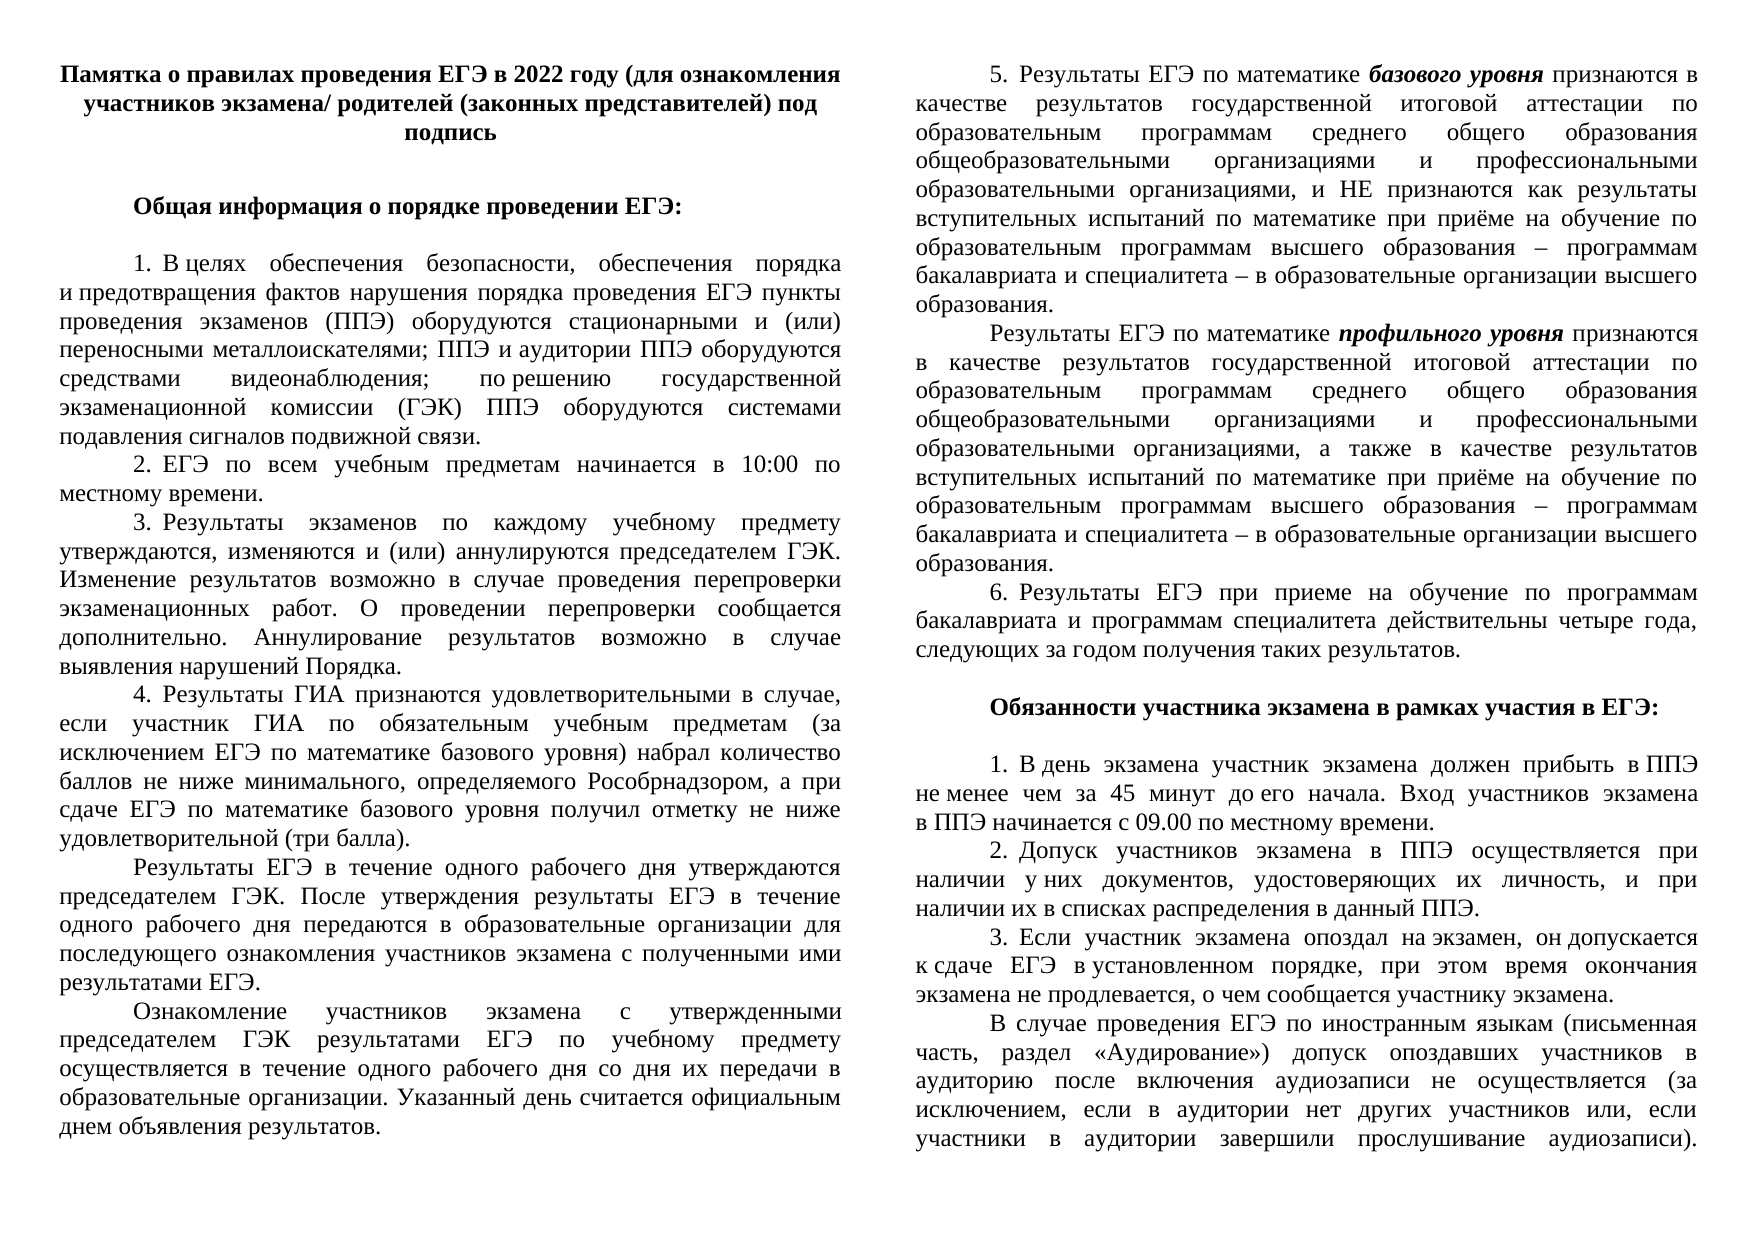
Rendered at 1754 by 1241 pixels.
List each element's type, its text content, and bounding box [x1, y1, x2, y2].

text Результаты ЕГЭ по математике профильного уровня признаются в качестве результатов государственной итоговой аттестации по образовательным программам среднего общего образования общеобразовательными организациями и профессиональными образовательными организациями, а также в качестве результатов вступительных испытаний по математике при приёме на обучение по образовательным программам высшего образования – программам бакалавриата и специалитета – в образовательные организации высшего образования. [915, 318, 1698, 577]
text Общая информация о порядке проведении ЕГЭ: [59, 191, 842, 219]
list В день экзамена участник экзамена должен прибыть в ППЭ не менее чем за 45 минут до его начала. Вход участников экзамена в ППЭ начинается с 09.00 по местному времени. [915, 749, 1698, 835]
list Результаты ГИА признаются удовлетворительными в случае, если участник ГИА по обязательным учебным предметам (за исключением ЕГЭ по математике базового уровня) набрал количество баллов не ниже минимального, определяемого Рособрнадзором, а при сдаче ЕГЭ по математике базового уровня получил отметку не ниже удовлетворительной (три балла). [59, 679, 842, 852]
text Обязанности участника экзамена в рамках участия в ЕГЭ: [915, 692, 1698, 720]
list ЕГЭ по всем учебным предметам начинается в 10:00 по местному времени. [59, 449, 842, 507]
list Если участник экзамена опоздал на экзамен, он допускается к сдаче ЕГЭ в установленном порядке, при этом время окончания экзамена не продлевается, о чем сообщается участнику экзамена. [915, 922, 1698, 1008]
text Результаты ЕГЭ в течение одного рабочего дня утверждаются председателем ГЭК. После утверждения результаты ЕГЭ в течение одного рабочего дня передаются в образовательные организации для последующего ознакомления участников экзамена с полученными ими результатами ЕГЭ. [59, 852, 842, 996]
list Памятка о правилах проведения ЕГЭ в 2022 году (для ознакомления участников экзамена/ родителей (законных представителей) под подпись [59, 59, 842, 145]
list Допуск участников экзамена в ППЭ осуществляется при наличии у них документов, удостоверяющих их личность, и при наличии их в списках распределения в данный ППЭ. [915, 835, 1698, 922]
list Результаты ЕГЭ при приеме на обучение по программам бакалавриата и программам специалитета действительны четыре года, следующих за годом получения таких результатов. [915, 577, 1698, 663]
list В целях обеспечения безопасности, обеспечения порядка и предотвращения фактов нарушения порядка проведения ЕГЭ пункты проведения экзаменов (ППЭ) оборудуются стационарными и (или) переносными металлоискателями; ППЭ и аудитории ППЭ оборудуются средствами видеонаблюдения; по решению государственной экзаменационной комиссии (ГЭК) ППЭ оборудуются системами подавления сигналов подвижной связи. [59, 248, 842, 449]
list Результаты ЕГЭ по математике базового уровня признаются в качестве результатов государственной итоговой аттестации по образовательным программам среднего общего образования общеобразовательными организациями и профессиональными образовательными организациями, и НЕ признаются как результаты вступительных испытаний по математике при приёме на обучение по образовательным программам высшего образования – программам бакалавриата и специалитета – в образовательные организации высшего образования. [915, 59, 1698, 318]
list Результаты экзаменов по каждому учебному предмету утверждаются, изменяются и (или) аннулируются председателем ГЭК. Изменение результатов возможно в случае проведения перепроверки экзаменационных работ. О проведении перепроверки сообщается дополнительно. Аннулирование результатов возможно в случае выявления нарушений Порядка. [59, 507, 842, 679]
text Ознакомление участников экзамена с утвержденными председателем ГЭК результатами ЕГЭ по учебному предмету осуществляется в течение одного рабочего дня со дня их передачи в образовательные организации. Указанный день считается официальным днем объявления результатов. [59, 996, 842, 1139]
